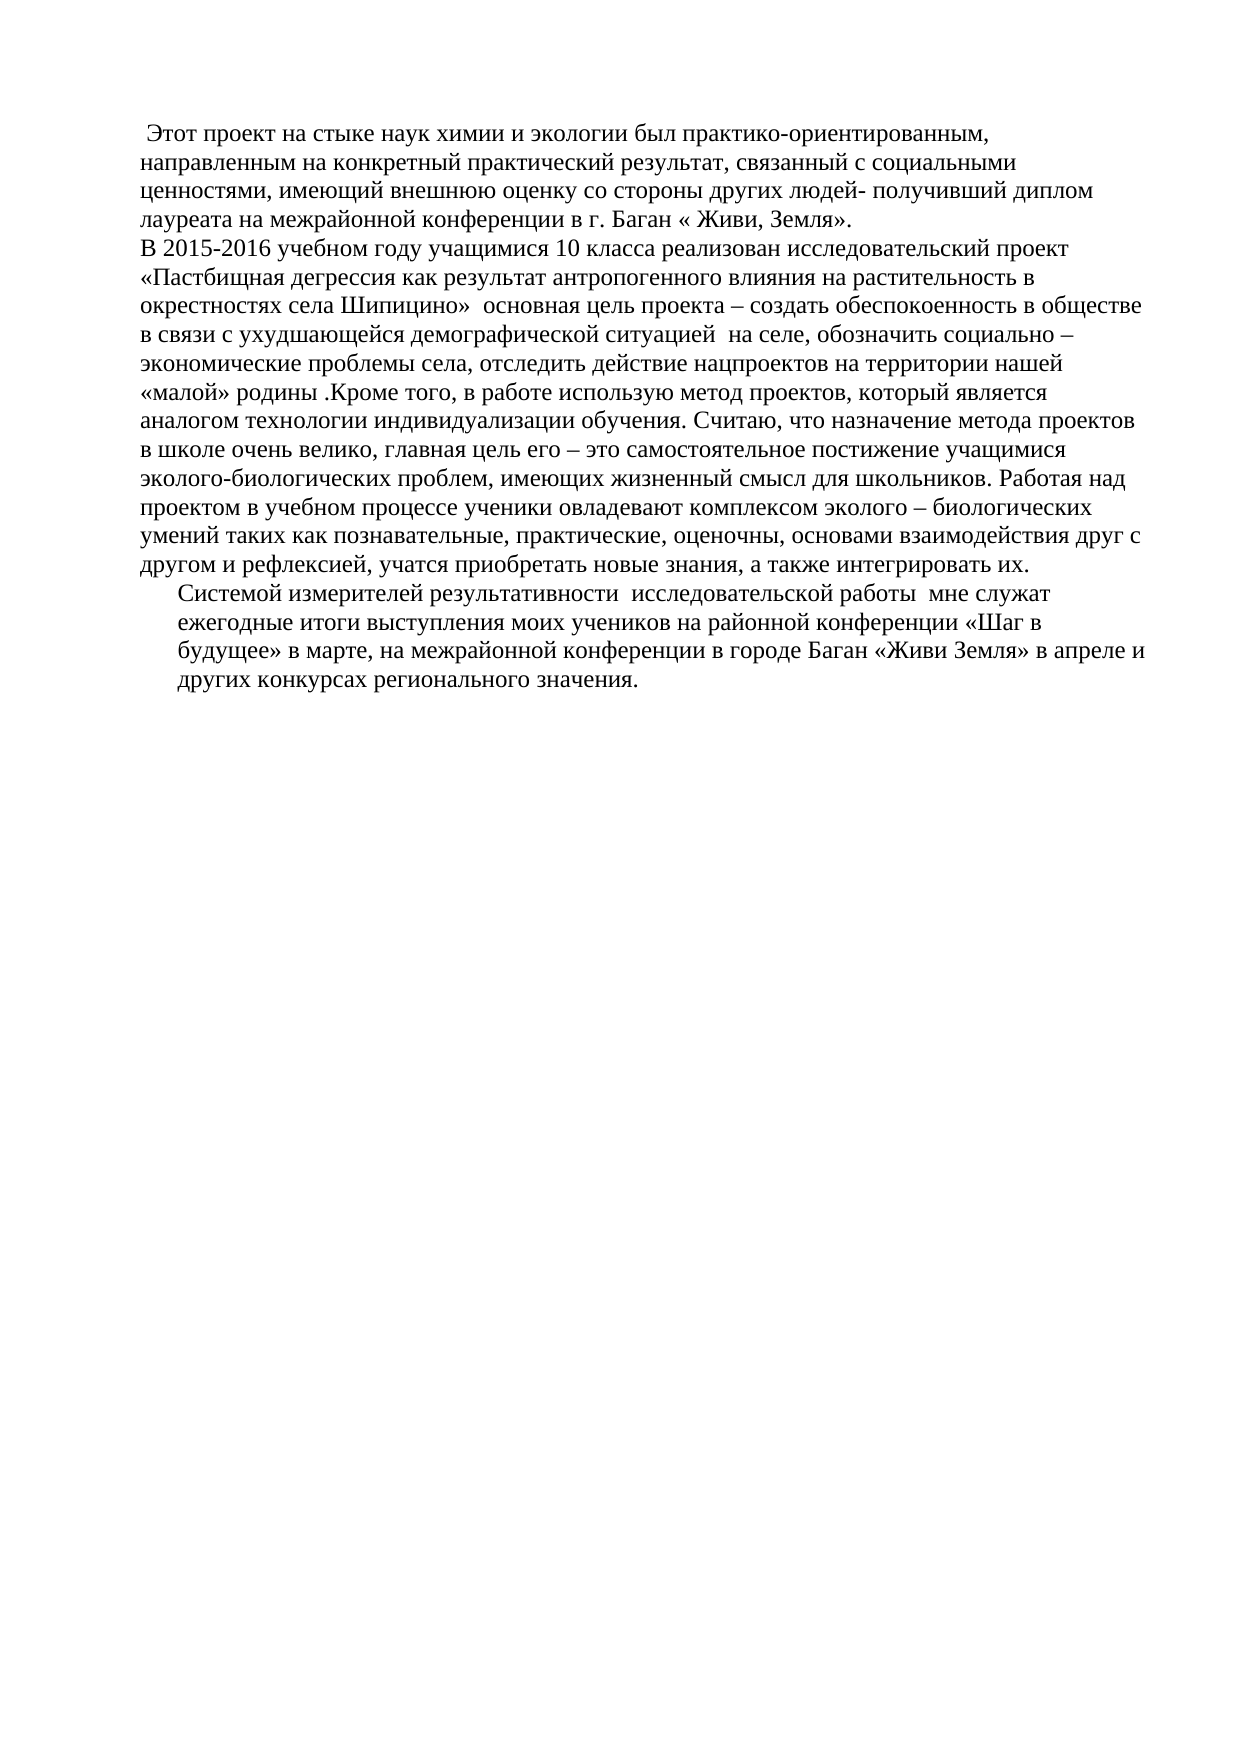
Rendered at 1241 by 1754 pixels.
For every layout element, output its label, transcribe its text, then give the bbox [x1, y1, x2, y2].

text Системой измерителей результативности исследовательской работы мне служат ежегодные итоги выступления моих учеников на районной конференции «Шаг в будущее» в марте, на межрайонной конференции в городе Баган «Живи Земля» в апреле и других конкурсах регионального значения. [177, 578, 1152, 693]
text Этот проект на стыке наук химии и экологии был практико-ориентированным, направленным на конкретный практический результат, связанный с социальными ценностями, имеющий внешнюю оценку со стороны других людей- получивший диплом лауреата на межрайонной конференции в г. Баган « Живи, Земля». [140, 118, 1152, 233]
text В 2015-2016 учебном году учащимися 10 класса реализован исследовательский проект «Пастбищная дегрессия как результат антропогенного влияния на растительность в окрестностях села Шипицино» основная цель проекта – создать обеспокоенность в обществе в связи с ухудшающейся демографической ситуацией на селе, обозначить социально – экономические проблемы села, отследить действие нацпроектов на территории нашей «малой» родины .Кроме того, в работе использую метод проектов, который является аналогом технологии индивидуализации обучения. Считаю, что назначение метода проектов в школе очень велико, главная цель его – это самостоятельное постижение учащимися эколого-биологических проблем, имеющих жизненный смысл для школьников. Работая над проектом в учебном процессе ученики овладевают комплексом эколого – биологических умений таких как познавательные, практические, оценочны, основами взаимодействия друг с другом и рефлексией, учатся приобретать новые знания, а также интегрировать их. [140, 233, 1152, 578]
